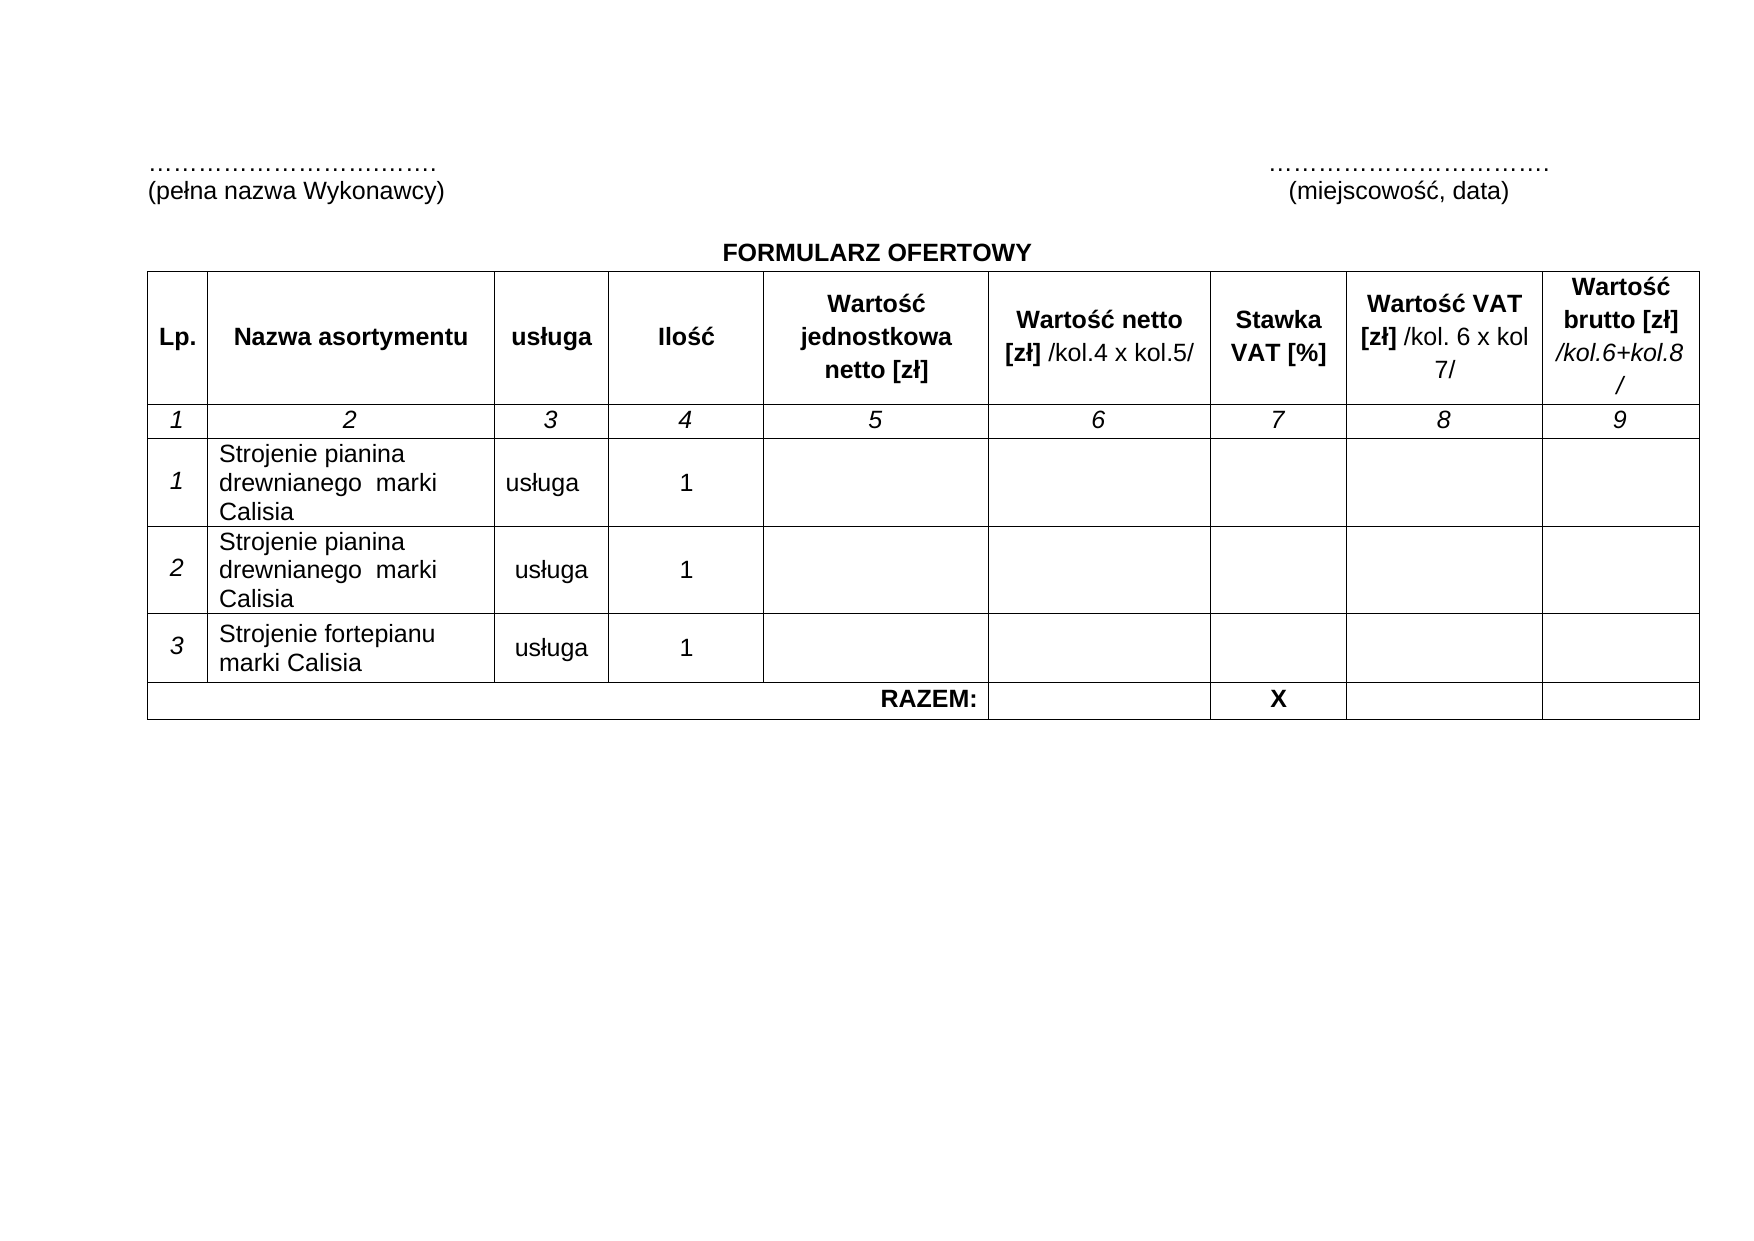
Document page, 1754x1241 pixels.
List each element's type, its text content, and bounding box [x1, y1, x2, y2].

text ……………………….……. ……………………………. [148, 148, 1606, 176]
table_header Lp. [148, 272, 207, 404]
table_cell 7 [1211, 405, 1346, 438]
table_cell 2 [208, 405, 494, 438]
table_cell RAZEM: [148, 683, 988, 718]
table_cell 1 [148, 439, 207, 526]
table_header Stawka VAT [%] [1211, 272, 1346, 404]
table_cell [989, 614, 1210, 682]
text FORMULARZ OFERTOWY [148, 238, 1606, 267]
table_cell 3 [148, 614, 207, 682]
table_cell 8 [1347, 405, 1542, 438]
table_header Nazwa asortymentu [208, 272, 494, 404]
text (pełna nazwa Wykonawcy) (miejscowość, data) [148, 176, 1606, 205]
table_header Wartość brutto [zł] /kol.6+kol.8/ [1543, 272, 1699, 404]
table_cell 9 [1543, 405, 1699, 438]
table_cell [764, 527, 988, 613]
table_cell [1347, 614, 1542, 682]
table_cell 5 [764, 405, 988, 438]
table_cell 6 [989, 405, 1210, 438]
table_cell Strojenie pianina drewnianego marki Calisia [208, 527, 494, 613]
table_cell [1543, 527, 1699, 613]
table_cell 1 [609, 527, 763, 613]
table_cell X [1211, 683, 1346, 718]
table_header Wartość VAT [zł] /kol. 6 x kol 7/ [1347, 272, 1542, 404]
table_cell [764, 439, 988, 526]
table_cell [1211, 614, 1346, 682]
table_header usługa [495, 272, 608, 404]
table_cell 3 [495, 405, 608, 438]
table_cell [989, 683, 1210, 718]
table_header Wartość jednostkowa netto [zł] [764, 272, 988, 404]
table_cell usługa [495, 439, 608, 526]
table_cell [1211, 439, 1346, 526]
table_cell 1 [609, 614, 763, 682]
table_cell Strojenie pianina drewnianego marki Calisia [208, 439, 494, 526]
table_cell 1 [609, 439, 763, 526]
table_cell [1347, 439, 1542, 526]
table_cell usługa [495, 527, 608, 613]
table_cell [1543, 439, 1699, 526]
table_cell [764, 614, 988, 682]
table_cell Strojenie fortepianu marki Calisia [208, 614, 494, 682]
table_header Ilość [609, 272, 763, 404]
table_cell [1543, 683, 1699, 718]
table_header Wartość netto [zł] /kol.4 x kol.5/ [989, 272, 1210, 404]
table_cell 2 [148, 527, 207, 613]
table_cell 4 [609, 405, 763, 438]
table_cell [1543, 614, 1699, 682]
table_cell [1211, 527, 1346, 613]
table_cell 1 [148, 405, 207, 438]
table_cell usługa [495, 614, 608, 682]
table_cell [989, 527, 1210, 613]
table_cell [989, 439, 1210, 526]
table_cell [1347, 527, 1542, 613]
table_cell [1347, 683, 1542, 718]
